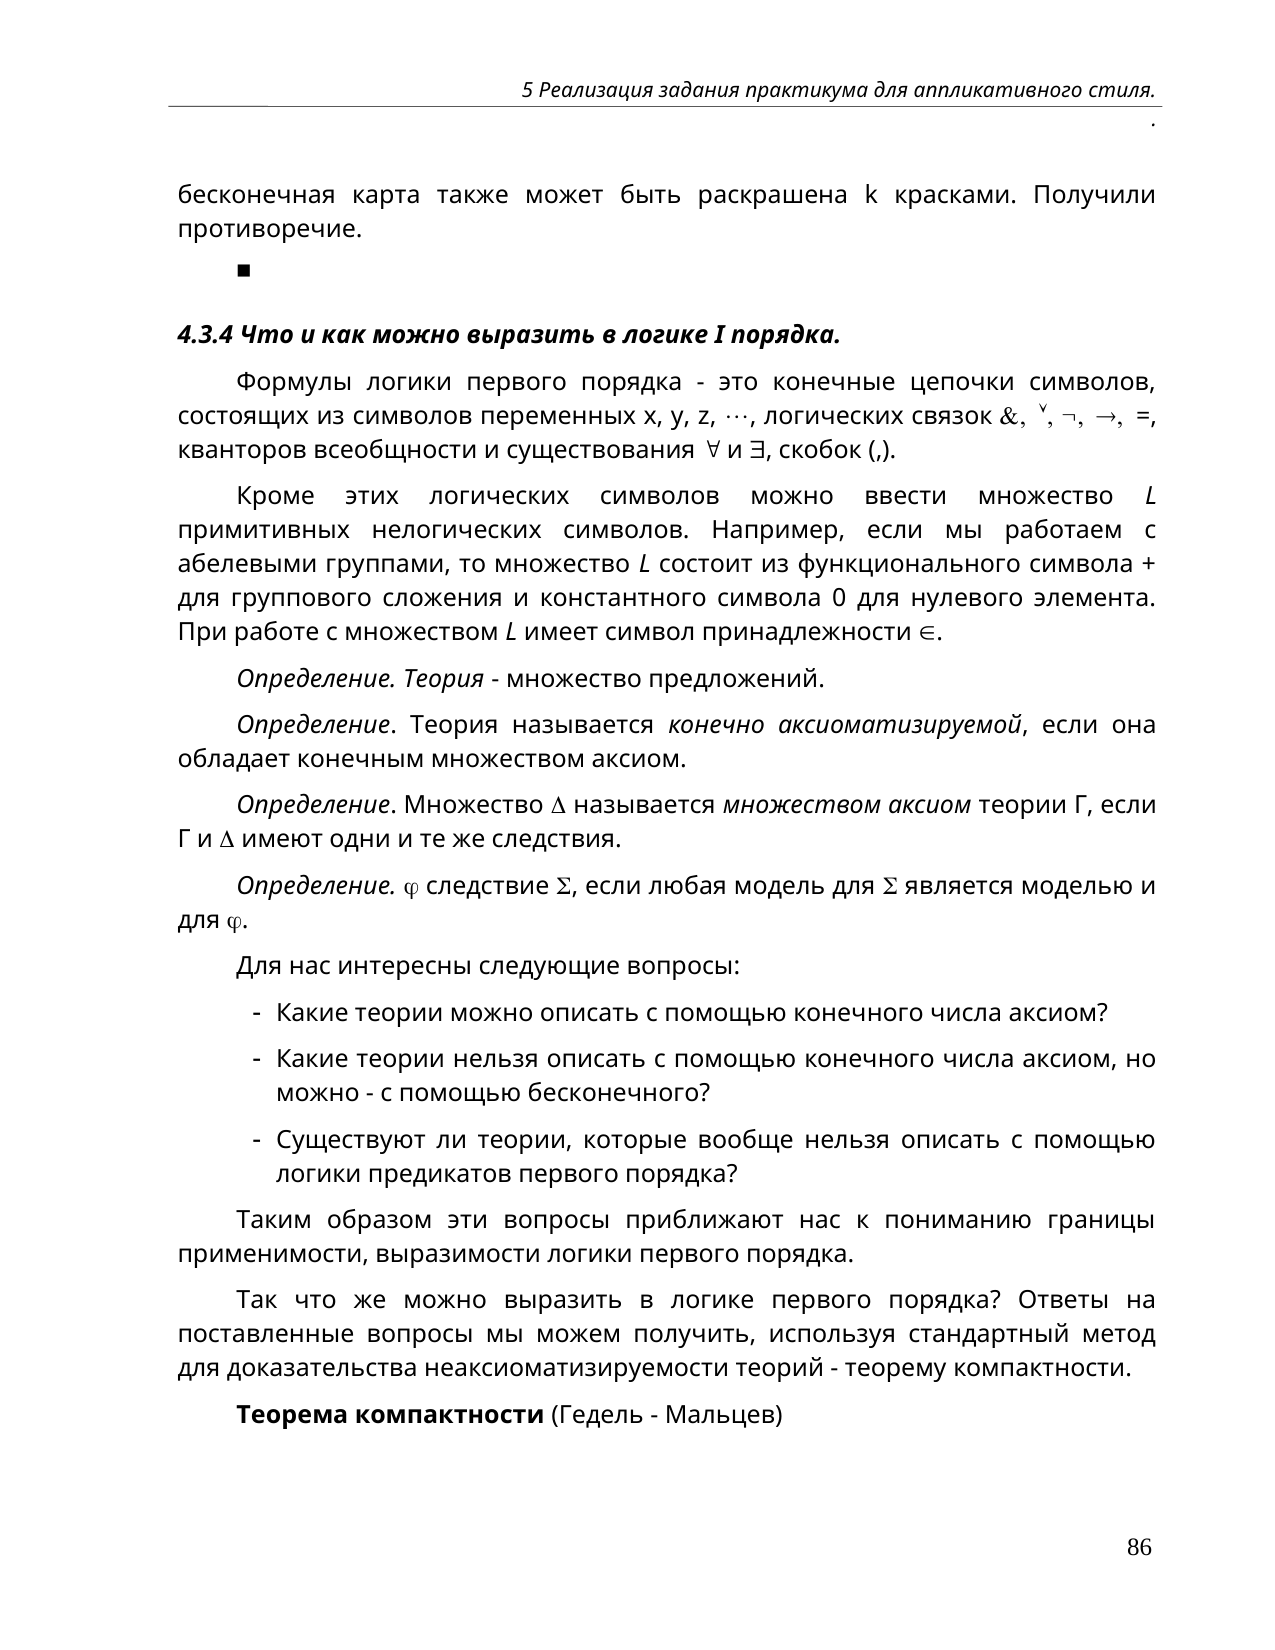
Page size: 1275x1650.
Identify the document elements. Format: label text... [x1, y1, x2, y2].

text Кроме этих логических символов можно ввести множество L примитивных нелогических символов. Например, если мы работаем с абелевыми группами, то множество L состоит из функционального символа + для группового сложения и константного символа 0 для нулевого элемента. При работе с множеством L имеет символ принадлежности . [177, 478, 1157, 648]
subtitle 4.3.4 Что и как можно выразить в логике I порядка. [177, 317, 1157, 351]
text Определение. Множество называется множеством аксиом теории Г, если Г и имеют одни и те же следствия. [177, 787, 1157, 855]
text Таким образом эти вопросы приближают нас к пониманию границы применимости, выразимости логики первого порядка. [177, 1202, 1157, 1270]
list Какие теории можно описать с помощью конечного числа аксиом? [252, 995, 1157, 1029]
text Определение. Теория - множество предложений. [177, 661, 1157, 694]
text Формулы логики первого порядка - это конечные цепочки символов, состоящих из символов переменных x, y, z, , логических связок =, кванторов всеобщности и существования и , скобок (,). [177, 364, 1157, 466]
list Какие теории нельзя описать с помощью конечного числа аксиом, но можно - с помощью бесконечного? [252, 1041, 1157, 1109]
text Так что же можно выразить в логике первого порядка? Ответы на поставленные вопросы мы можем получить, используя стандартный метод для доказательства неаксиоматизируемости теорий - теорему компактности. [177, 1282, 1157, 1384]
text Определение. следствие , если любая модель для является моделью и для . [177, 868, 1157, 936]
text Определение. Теория называется конечно аксиоматизируемой, если она обладает конечным множеством аксиом. [177, 707, 1157, 775]
list Существуют ли теории, которые вообще нельзя описать с помощью логики предикатов первого порядка? [252, 1122, 1157, 1189]
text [177, 177, 1157, 245]
text Теорема компактности (Гедель - Мальцев) [177, 1397, 1157, 1431]
text Для нас интересны следующие вопросы: [177, 948, 1157, 982]
